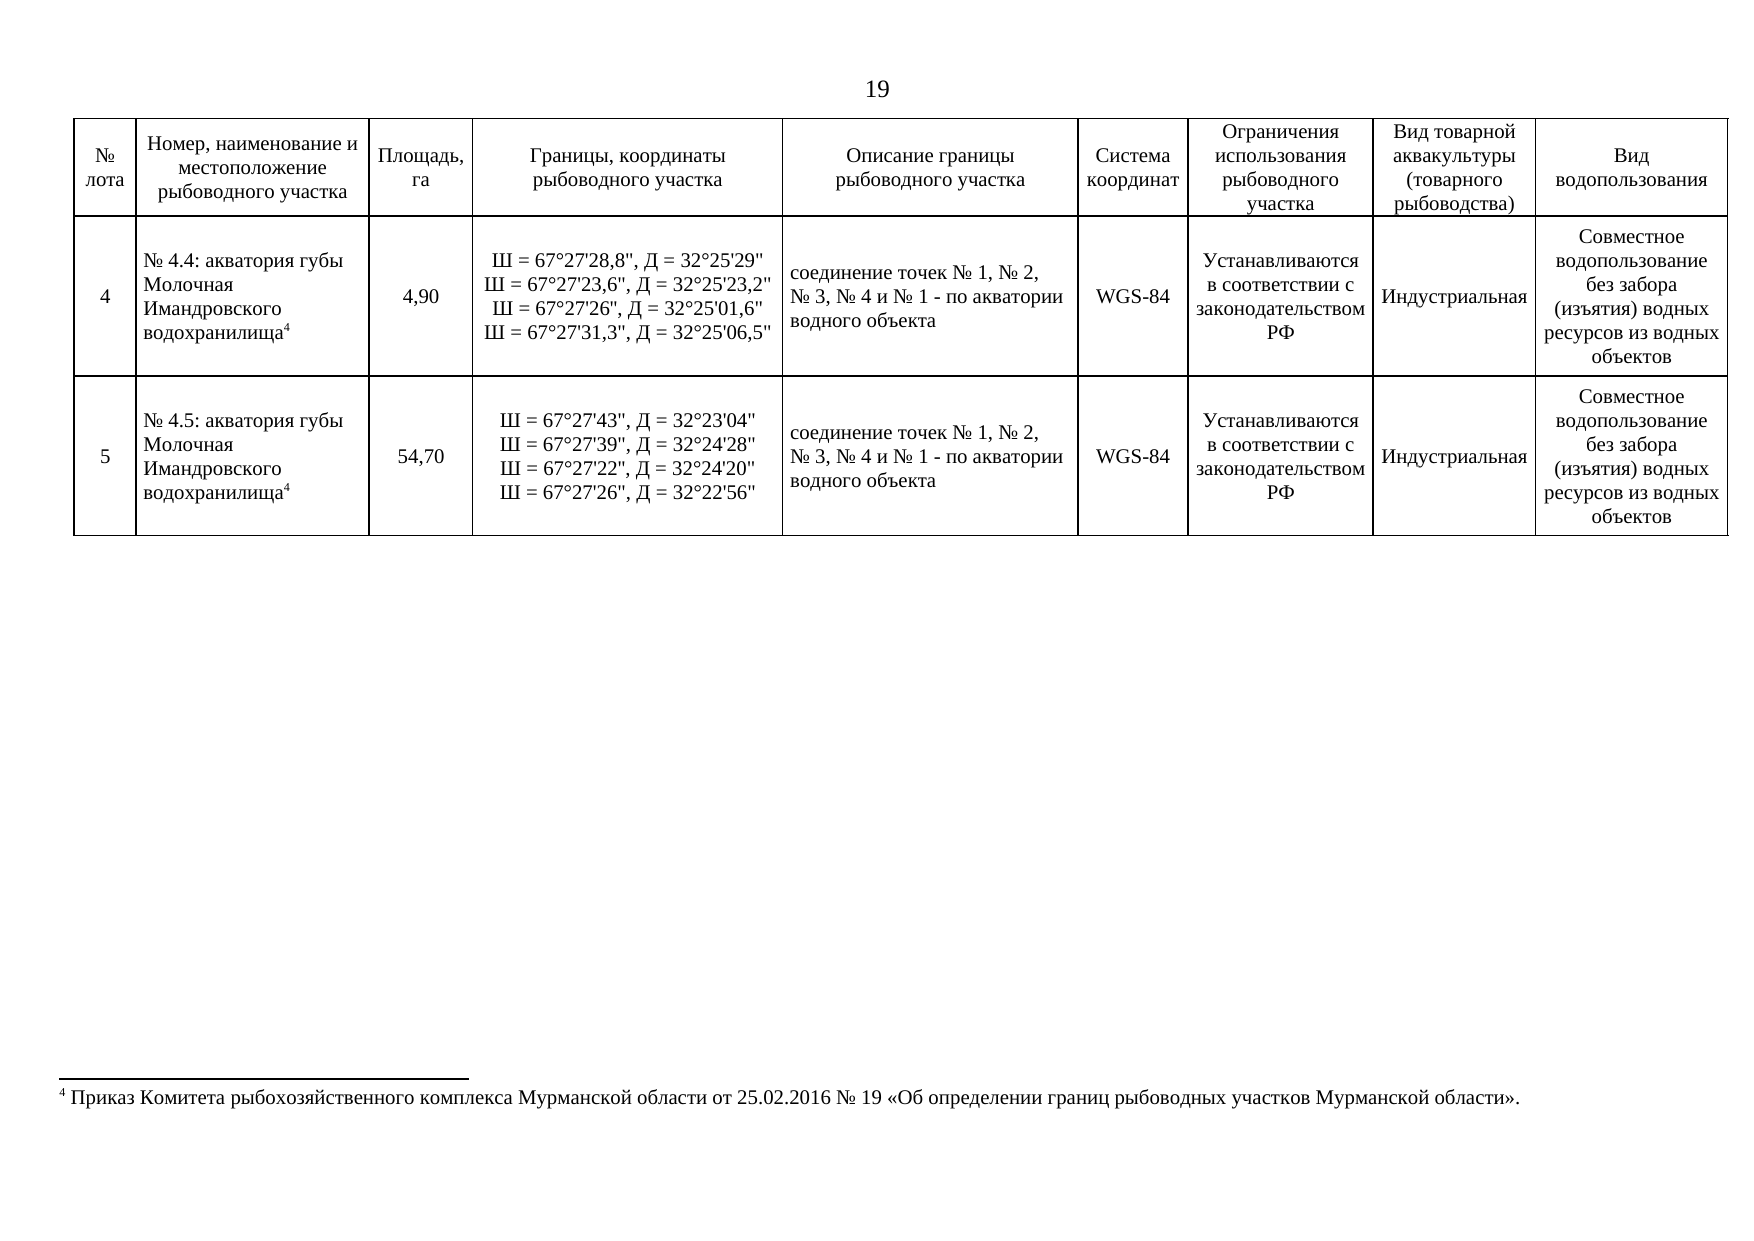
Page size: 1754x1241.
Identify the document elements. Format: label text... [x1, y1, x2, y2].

table_cell Индустриальная [1374, 377, 1535, 535]
table_cell Совместное водопользование без забора (изъятия) водных ресурсов из водных объектов [1536, 377, 1727, 535]
table_cell № 4.4: акватория губы Молочная Имандровского водохранилища [137, 217, 368, 375]
table_cell соединение точек № 1, № 2, № 3, № 4 и № 1 - по акватории водного объекта [783, 377, 1077, 535]
table_cell 54,70 [370, 377, 472, 535]
table_header Площадь, га [370, 119, 472, 215]
table_header Номер, наименование и местоположение рыбоводного участка [137, 119, 368, 215]
table_cell 4,90 [370, 217, 472, 375]
table_header Ограничения использования рыбоводного участка [1189, 119, 1372, 215]
table_header Описание границы рыбоводного участка [783, 119, 1077, 215]
table_header Вид водопользования [1536, 119, 1727, 215]
table_cell Ш = 67°27'43", Д = 32°23'04" Ш = 67°27'39", Д = 32°24'28" Ш = 67°27'22'', Д = 32°24'20" Ш = 67°27'26", Д = 32°22'56" [473, 377, 782, 535]
table_header Границы, координаты рыбоводного участка [473, 119, 782, 215]
table_header Система координат [1079, 119, 1187, 215]
table_cell Устанавливаются в соответствии с законодательством РФ [1189, 217, 1372, 375]
table_header № лота [75, 119, 135, 215]
table_cell WGS-84 [1079, 217, 1187, 375]
table_cell соединение точек № 1, № 2, № 3, № 4 и № 1 - по акватории водного объекта [783, 217, 1077, 375]
table_cell WGS-84 [1079, 377, 1187, 535]
table_cell 5 [75, 377, 135, 535]
table_cell № 4.5: акватория губы Молочная Имандровского водохранилища4 [137, 377, 368, 535]
table_cell Индустриальная [1374, 217, 1535, 375]
table_cell Ш = 67°27'28,8", Д = 32°25'29" Ш = 67°27'23,6", Д = 32°25'23,2" Ш = 67°27'26'', Д = 32°25'01,6" Ш = 67°27'31,3", Д = 32°25'06,5" [473, 217, 782, 375]
table_cell Устанавливаются в соответствии с законодательством РФ [1189, 377, 1372, 535]
table_cell 4 [75, 217, 135, 375]
table_cell Совместное водопользование без забора (изъятия) водных ресурсов из водных объектов [1536, 217, 1727, 375]
table_header Вид товарной аквакультуры (товарного рыбоводства) [1374, 119, 1535, 215]
